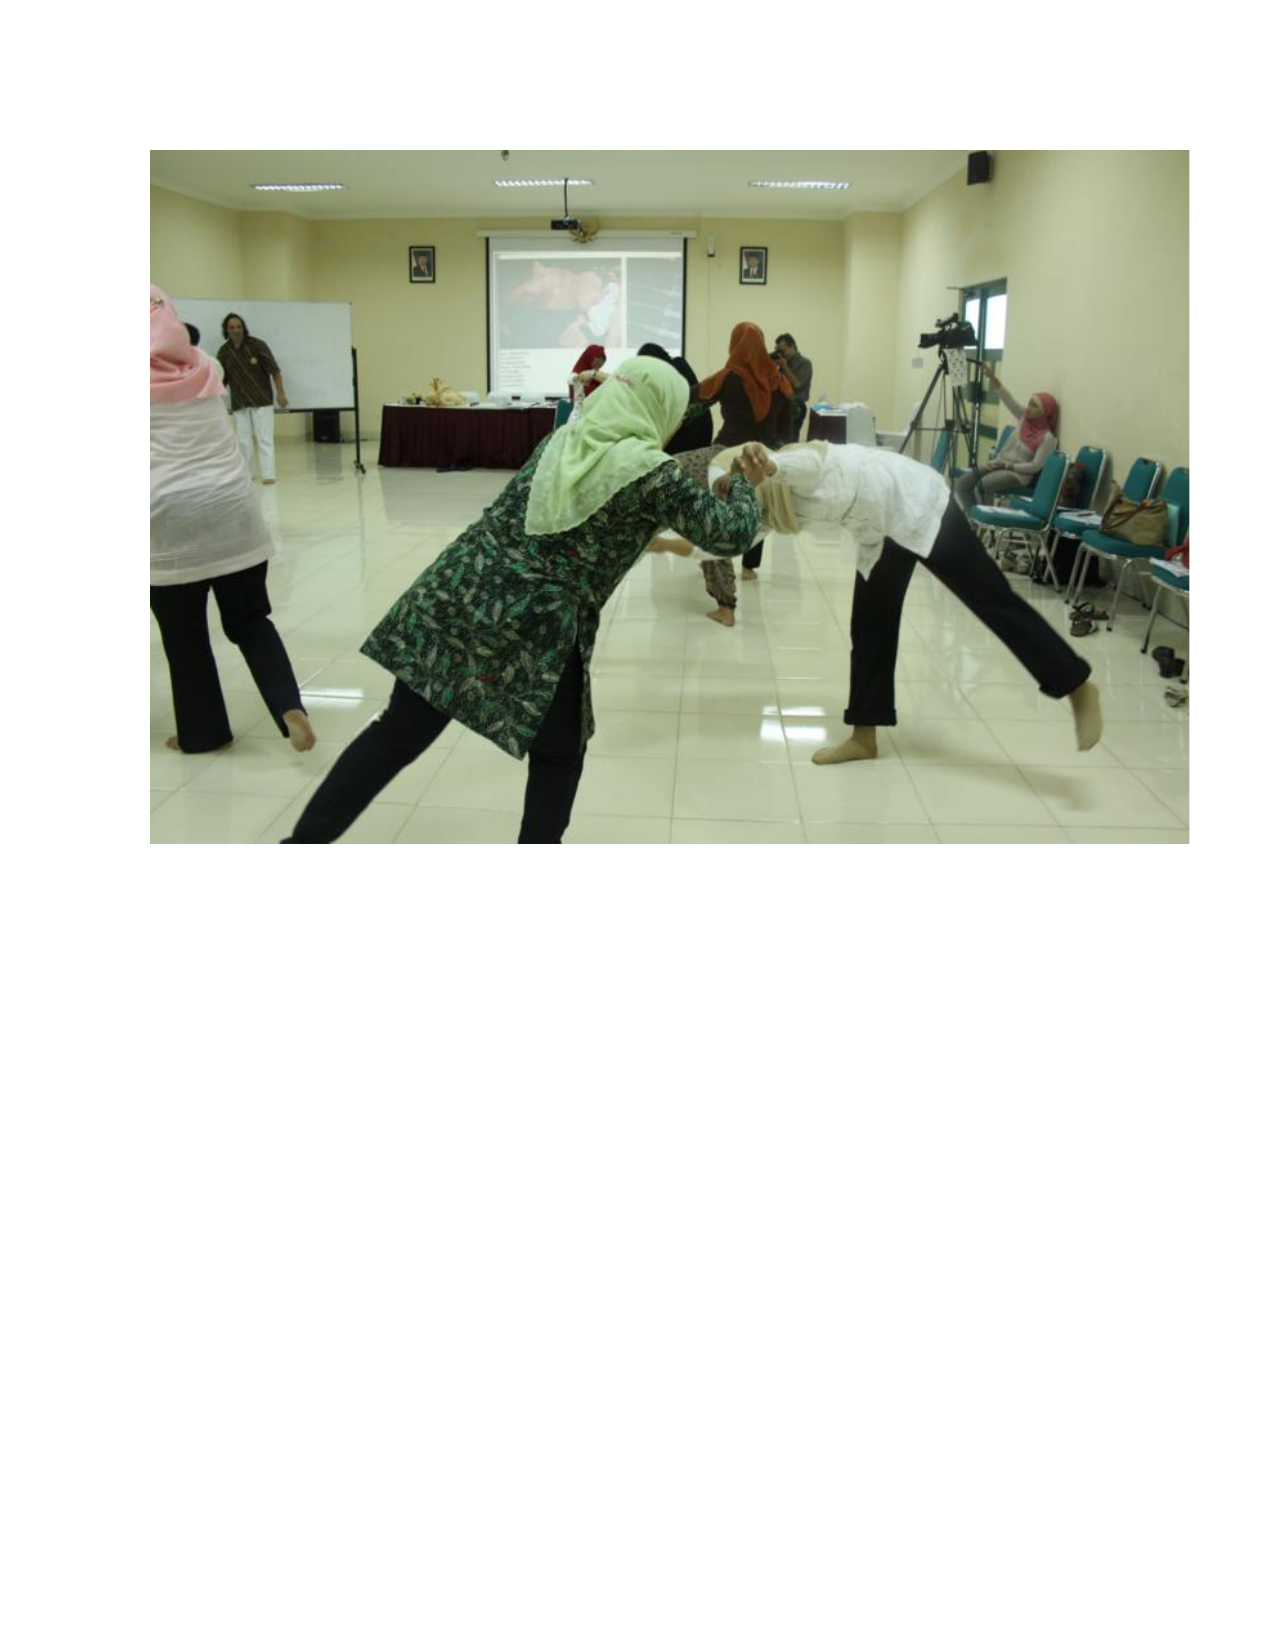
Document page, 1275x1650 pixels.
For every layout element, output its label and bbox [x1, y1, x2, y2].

picture [150, 150, 1190, 844]
